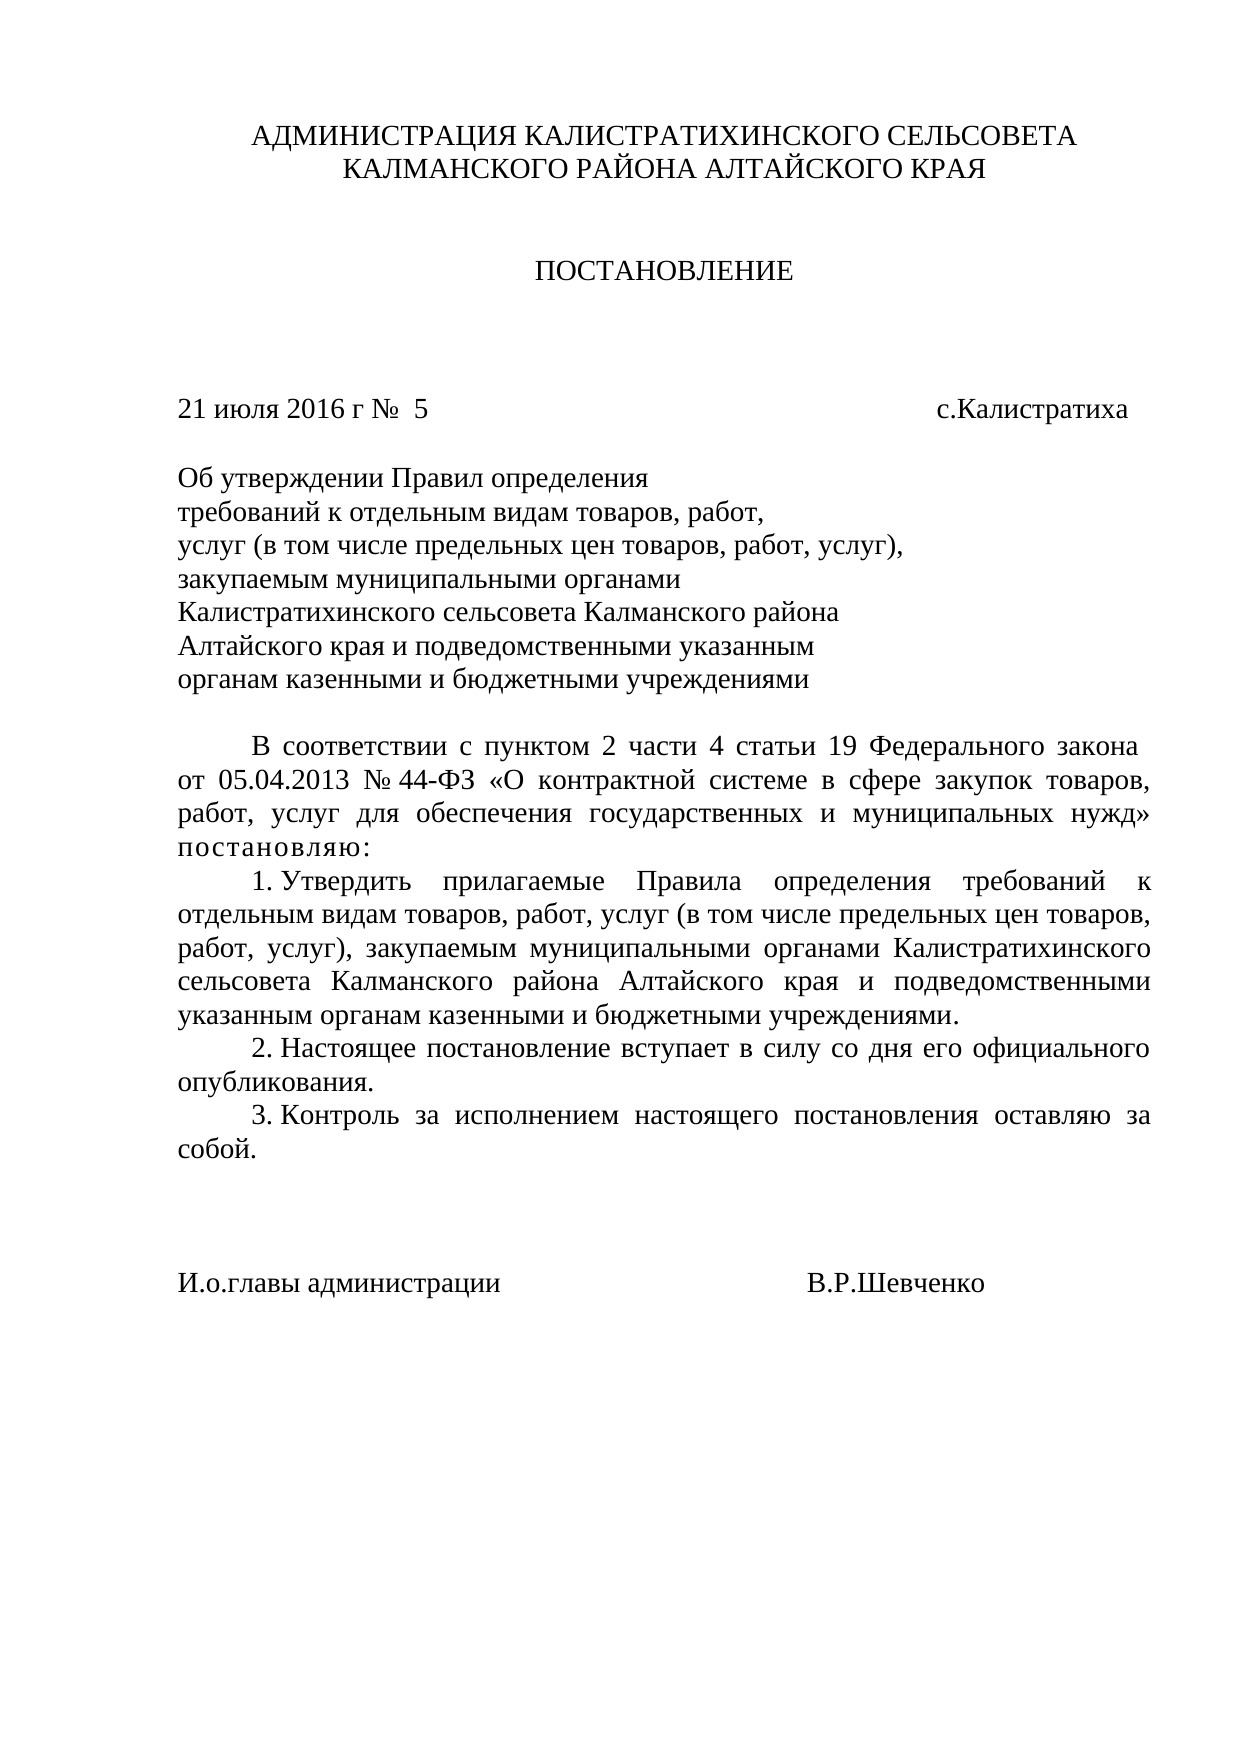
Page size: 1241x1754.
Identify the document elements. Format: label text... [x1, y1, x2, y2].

text Калистратихинского сельсовета Калманского района [177, 594, 1152, 628]
text закупаемым муниципальными органами [177, 561, 1152, 594]
text Об утверждении Правил определения [177, 460, 1152, 494]
text Алтайского края и подведомственными указанным [177, 628, 1152, 661]
text услуг (в том числе предельных цен товаров, работ, услуг), [177, 527, 1152, 561]
text 3. Контроль за исполнением настоящего постановления оставляю за собой. [177, 1097, 1152, 1164]
text ПОСТАНОВЛЕНИЕ [177, 260, 1152, 285]
text 1. Утвердить прилагаемые Правила определения требований к отдельным видам товаров, работ, услуг (в том числе предельных цен товаров, работ, услуг), закупаемым муниципальными органами Калистратихинского сельсовета Калманского района Алтайского края и подведомственными указанным органам казенными и бюджетными учреждениями. [177, 863, 1152, 1030]
text 2. Настоящее постановление вступает в силу со дня его официального опубликования. [177, 1030, 1152, 1097]
text 21 июля 2016 г № 5 с.Калистратиха [177, 391, 1152, 424]
text И.о.главы администрации В.Р.Шевченко [177, 1265, 1152, 1299]
text В соответствии с пунктом 2 части 4 статьи 19 Федерального закона от 05.04.2013 № 44-ФЗ «О контрактной системе в сфере закупок товаров, работ, услуг для обеспечения государственных и муниципальных нужд» постановляю: [177, 728, 1152, 863]
text требований к отдельным видам товаров, работ, [177, 494, 1152, 527]
text органам казенными и бюджетными учреждениями [177, 661, 1152, 695]
text АДМИНИСТРАЦИЯ КАЛИСТРАТИХИНСКОГО СЕЛЬСОВЕТА КАЛМАНСКОГО РАЙОНА АЛТАЙСКОГО КРАЯ [177, 118, 1152, 185]
